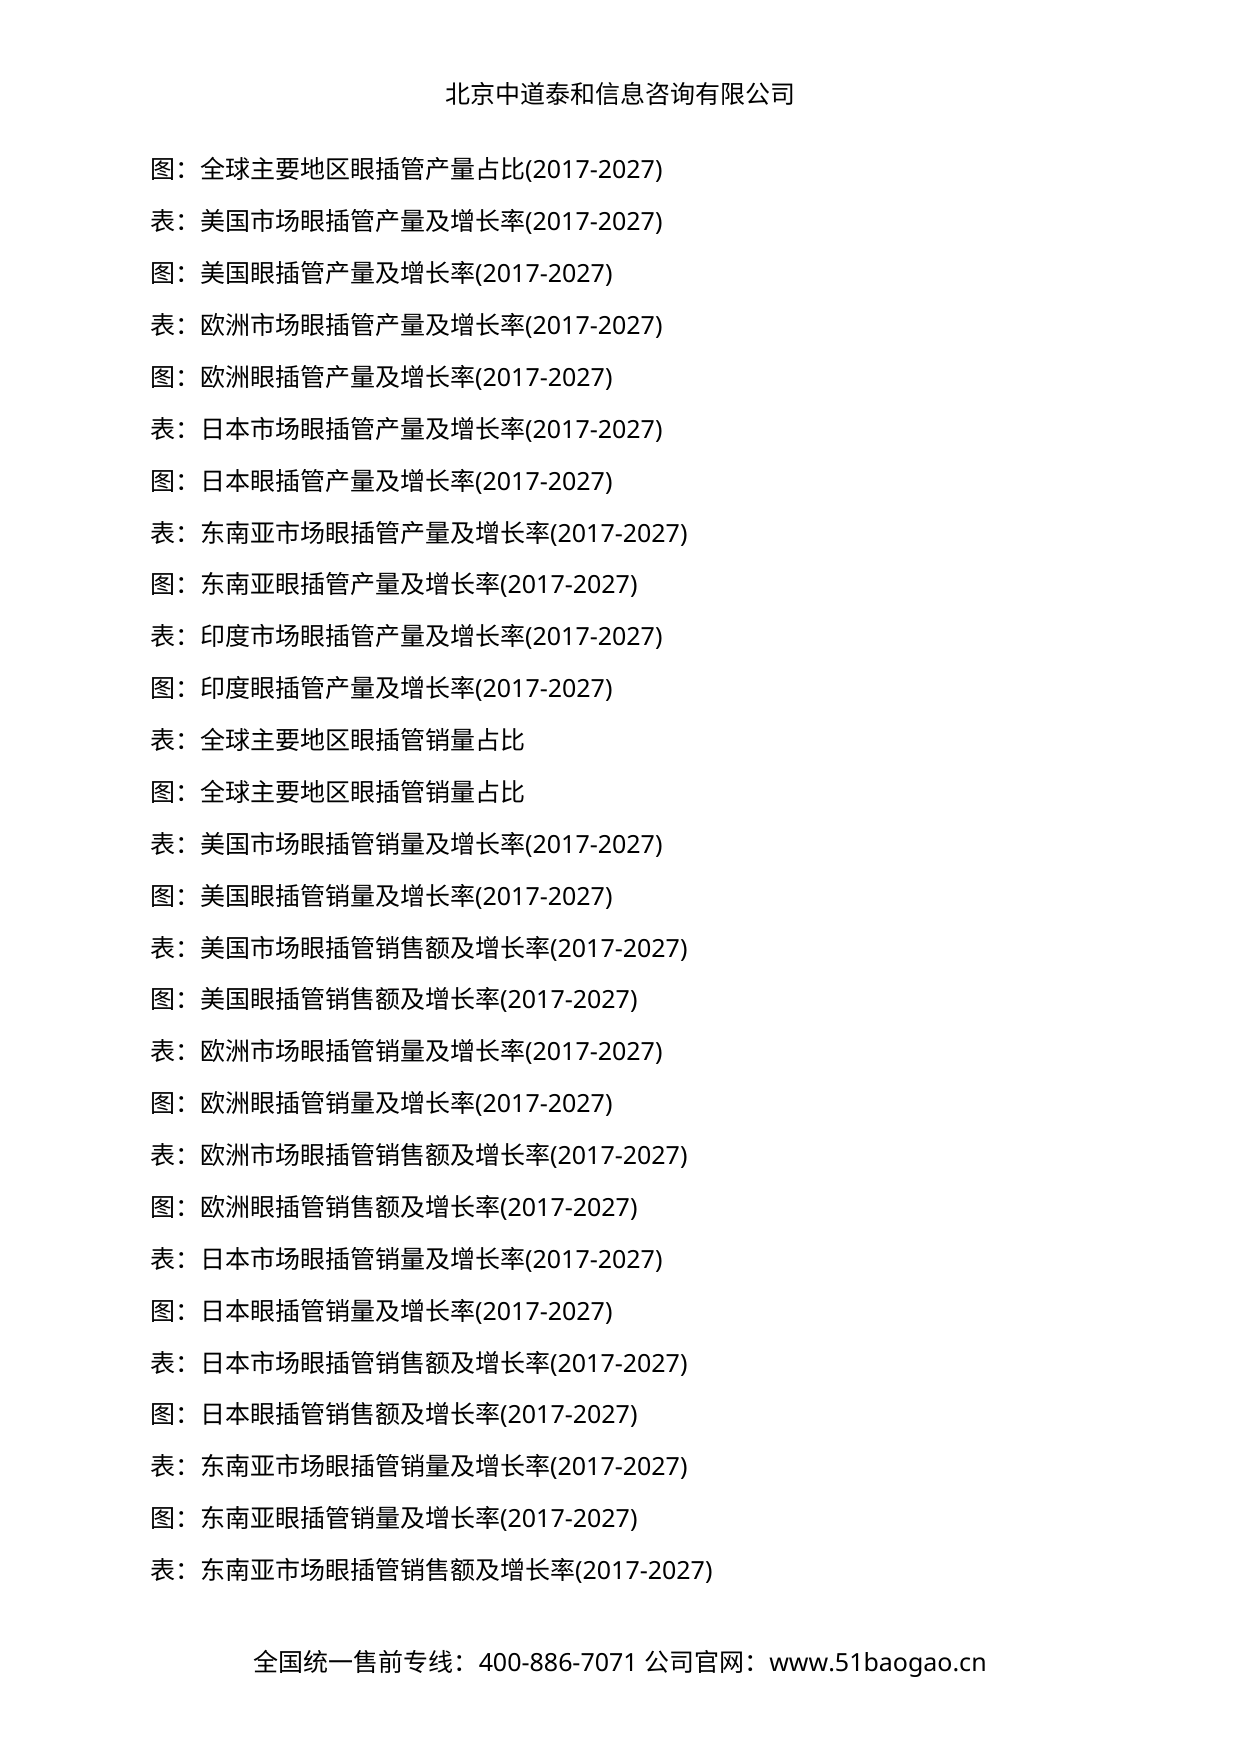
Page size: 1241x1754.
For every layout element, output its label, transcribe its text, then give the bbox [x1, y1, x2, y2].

text 表：美国市场眼插管销量及增长率(2017-2027) [150, 824, 1090, 861]
text 表：印度市场眼插管产量及增长率(2017-2027) [150, 617, 1090, 653]
text 图：东南亚眼插管产量及增长率(2017-2027) [150, 565, 1090, 601]
text 图：欧洲眼插管销量及增长率(2017-2027) [150, 1084, 1090, 1120]
text 表：美国市场眼插管销售额及增长率(2017-2027) [150, 928, 1090, 964]
text 图：美国眼插管产量及增长率(2017-2027) [150, 254, 1090, 290]
text 表：东南亚市场眼插管产量及增长率(2017-2027) [150, 513, 1090, 549]
text 表：日本市场眼插管销量及增长率(2017-2027) [150, 1239, 1090, 1276]
text 表：欧洲市场眼插管产量及增长率(2017-2027) [150, 306, 1090, 342]
text 表：欧洲市场眼插管销售额及增长率(2017-2027) [150, 1136, 1090, 1172]
text 图：美国眼插管销售额及增长率(2017-2027) [150, 980, 1090, 1016]
text 图：欧洲眼插管产量及增长率(2017-2027) [150, 357, 1090, 394]
text 图：东南亚眼插管销量及增长率(2017-2027) [150, 1499, 1090, 1535]
text 表：美国市场眼插管产量及增长率(2017-2027) [150, 202, 1090, 238]
text 表：全球主要地区眼插管销量占比 [150, 721, 1090, 757]
text 图：日本眼插管销售额及增长率(2017-2027) [150, 1395, 1090, 1431]
text 图：印度眼插管产量及增长率(2017-2027) [150, 669, 1090, 705]
text 表：日本市场眼插管产量及增长率(2017-2027) [150, 409, 1090, 446]
text 表：日本市场眼插管销售额及增长率(2017-2027) [150, 1343, 1090, 1379]
text 图：美国眼插管销量及增长率(2017-2027) [150, 876, 1090, 912]
text 图：日本眼插管产量及增长率(2017-2027) [150, 461, 1090, 497]
text 图：欧洲眼插管销售额及增长率(2017-2027) [150, 1187, 1090, 1224]
text 表：欧洲市场眼插管销量及增长率(2017-2027) [150, 1032, 1090, 1068]
text 图：全球主要地区眼插管销量占比 [150, 772, 1090, 809]
text 图：全球主要地区眼插管产量占比(2017-2027) [150, 150, 1090, 186]
text 图：日本眼插管销量及增长率(2017-2027) [150, 1291, 1090, 1327]
text 表：东南亚市场眼插管销量及增长率(2017-2027) [150, 1447, 1090, 1483]
text 表：东南亚市场眼插管销售额及增长率(2017-2027) [150, 1551, 1090, 1587]
